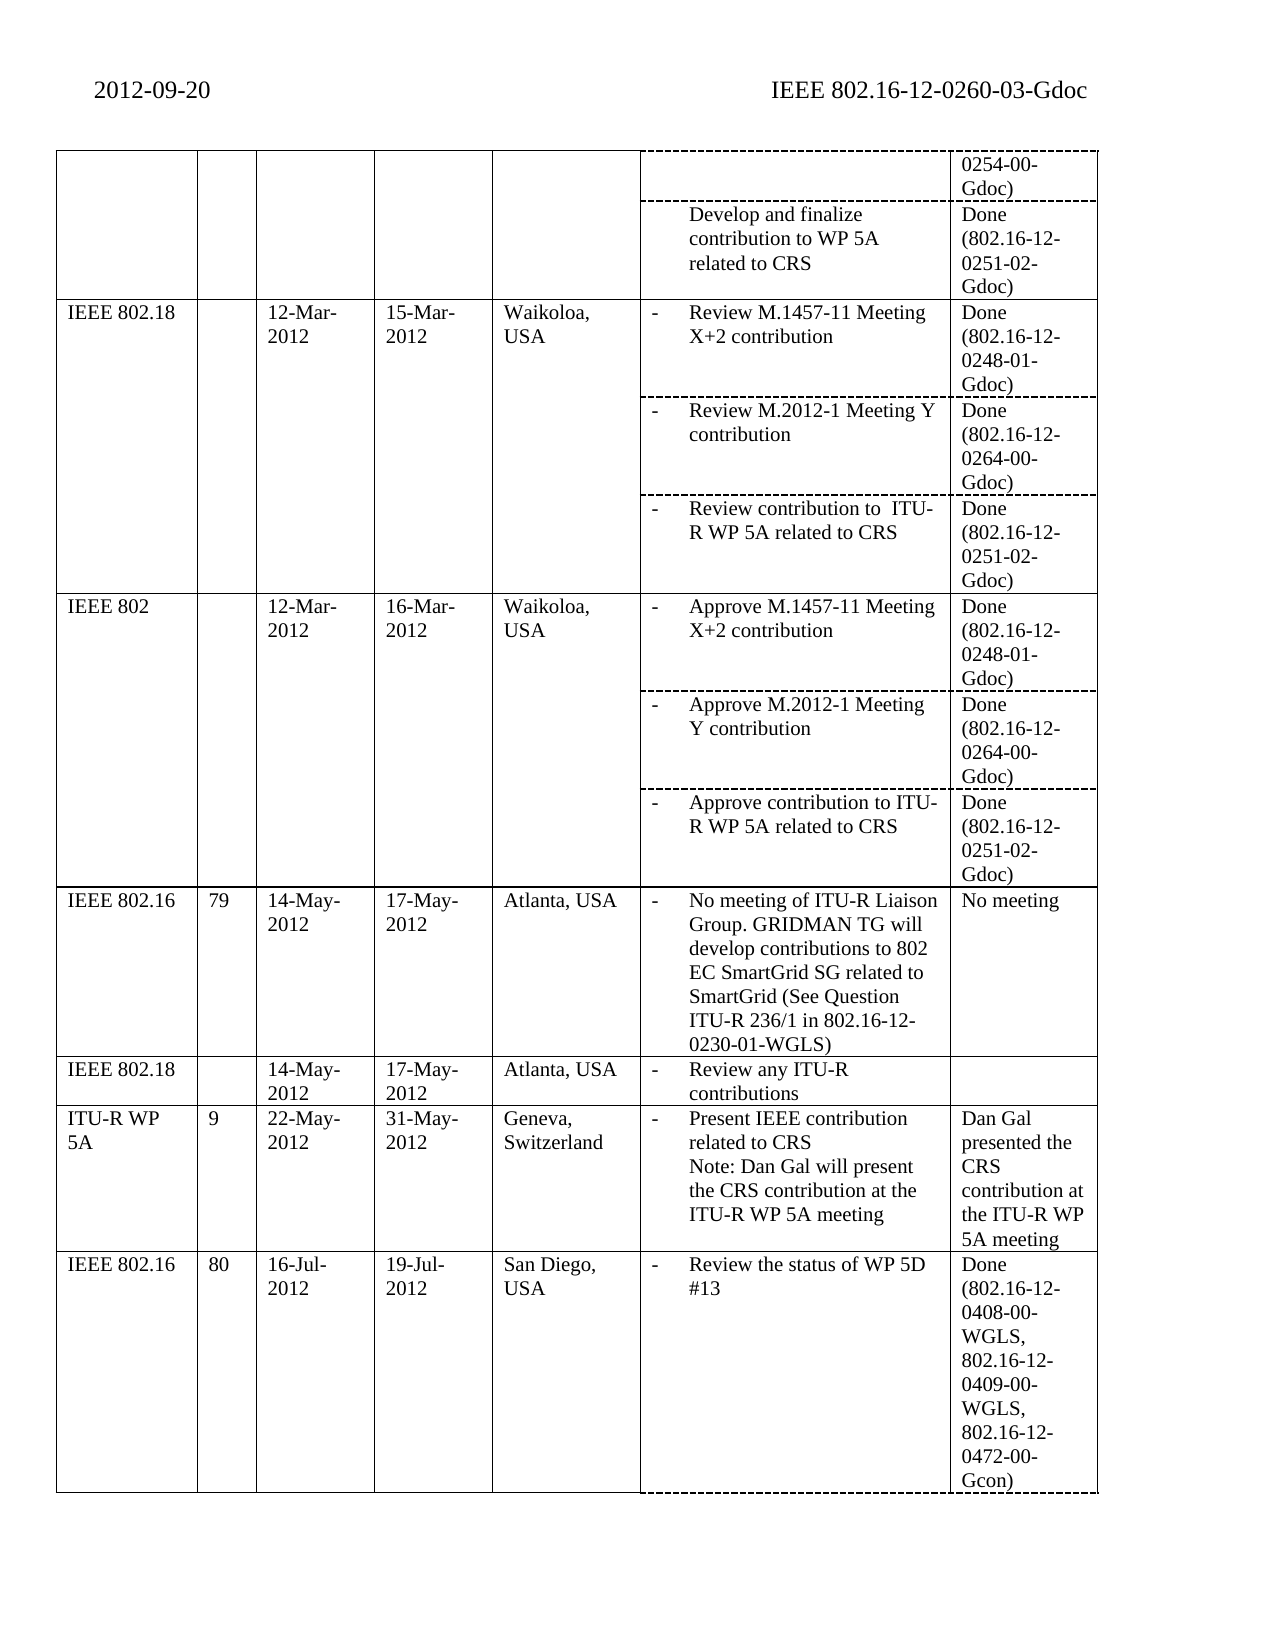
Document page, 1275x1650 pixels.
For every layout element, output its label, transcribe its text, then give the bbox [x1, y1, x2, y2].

table_cell 19-Jul-2012 [375, 1252, 492, 1492]
table_cell 14-May-2012 [257, 888, 374, 1056]
table_cell IEEE 802.16 [57, 1252, 197, 1492]
table_cell Done (802.16-12-0251-02-Gdoc) [951, 788, 1097, 886]
table_cell Done (802.16-12-0264-00-Gdoc) [951, 690, 1097, 788]
table_cell 17-May-2012 [375, 1057, 492, 1105]
table_cell No meeting [951, 888, 1097, 1056]
table_cell Dan Gal presented the CRS contribution at the ITU-R WP 5A meeting [951, 1106, 1097, 1251]
table_cell IEEE 802.18 [57, 300, 197, 592]
table_cell Review contribution to ITU-R WP 5A related to CRS [641, 494, 950, 592]
table_cell IEEE 802 [57, 594, 197, 886]
table_cell 17-May-2012 [375, 888, 492, 1056]
table_cell 31-May-2012 [375, 1106, 492, 1251]
table_cell No meeting of ITU-R Liaison Group. GRIDMAN TG will develop contributions to 802 EC SmartGrid SG related to SmartGrid (See Question ITU-R 236/1 in 802.16-12-0230-01-WGLS) [641, 888, 950, 1056]
table_cell [198, 1057, 256, 1105]
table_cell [951, 150, 1097, 200]
table_cell 12-Mar-2012 [257, 300, 374, 592]
table_cell Done (802.16-12-0248-01-Gdoc) [951, 300, 1097, 396]
table_cell 80 [198, 1252, 256, 1492]
table_cell Waikoloa, USA [493, 300, 640, 592]
table_cell [198, 300, 256, 592]
table_cell Approve M.1457-11 Meeting X+2 contribution [641, 594, 950, 690]
table_cell 22-May-2012 [257, 1106, 374, 1251]
table_cell 14-May-2012 [257, 1057, 374, 1105]
table_cell Atlanta, USA [493, 1057, 640, 1105]
table_cell 15-Mar-2012 [375, 300, 492, 592]
table_cell Present IEEE contribution related to CRS Note: Dan Gal will present the CRS contribution at the ITU-R WP 5A meeting [641, 1106, 950, 1251]
table_cell Atlanta, USA [493, 888, 640, 1056]
table_cell [198, 594, 256, 886]
table_cell Waikoloa, USA [493, 594, 640, 886]
table_cell Geneva, Switzerland [493, 1106, 640, 1251]
table_cell Done (802.16-12-0408-00-WGLS, 802.16-12-0409-00-WGLS, 802.16-12-0472-00-Gcon) [951, 1252, 1097, 1492]
table_cell Done (802.16-12-0264-00-Gdoc) [951, 396, 1097, 494]
table_cell IEEE 802.18 [57, 1057, 197, 1105]
table_cell ITU-R WP 5A [57, 1106, 197, 1251]
table_cell Review M.1457-11 Meeting X+2 contribution [641, 300, 950, 396]
table_cell 12-Mar-2012 [257, 594, 374, 886]
table_cell IEEE 802.16 [57, 888, 197, 1056]
table_cell Done (802.16-12-0248-01-Gdoc) [951, 594, 1097, 690]
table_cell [641, 150, 950, 200]
table_cell 79 [198, 888, 256, 1056]
table_cell 9 [198, 1106, 256, 1251]
table_cell San Diego, USA [493, 1252, 640, 1492]
table_cell Done (802.16-12-0251-02-Gdoc) [951, 200, 1097, 298]
table_cell Develop and finalize contribution to WP 5A related to CRS [641, 200, 950, 298]
table_cell Done (802.16-12-0251-02-Gdoc) [951, 494, 1097, 592]
table_cell Approve contribution to ITU-R WP 5A related to CRS [641, 788, 950, 886]
table_cell [951, 1057, 1097, 1105]
table_cell Review any ITU-R contributions [641, 1057, 950, 1105]
table_cell 16-Mar-2012 [375, 594, 492, 886]
table_cell Review M.2012-1 Meeting Y contribution [641, 396, 950, 494]
table_cell Review the status of WP 5D #13 [641, 1252, 950, 1492]
table_cell Approve M.2012-1 Meeting Y contribution [641, 690, 950, 788]
table_cell 16-Jul-2012 [257, 1252, 374, 1492]
